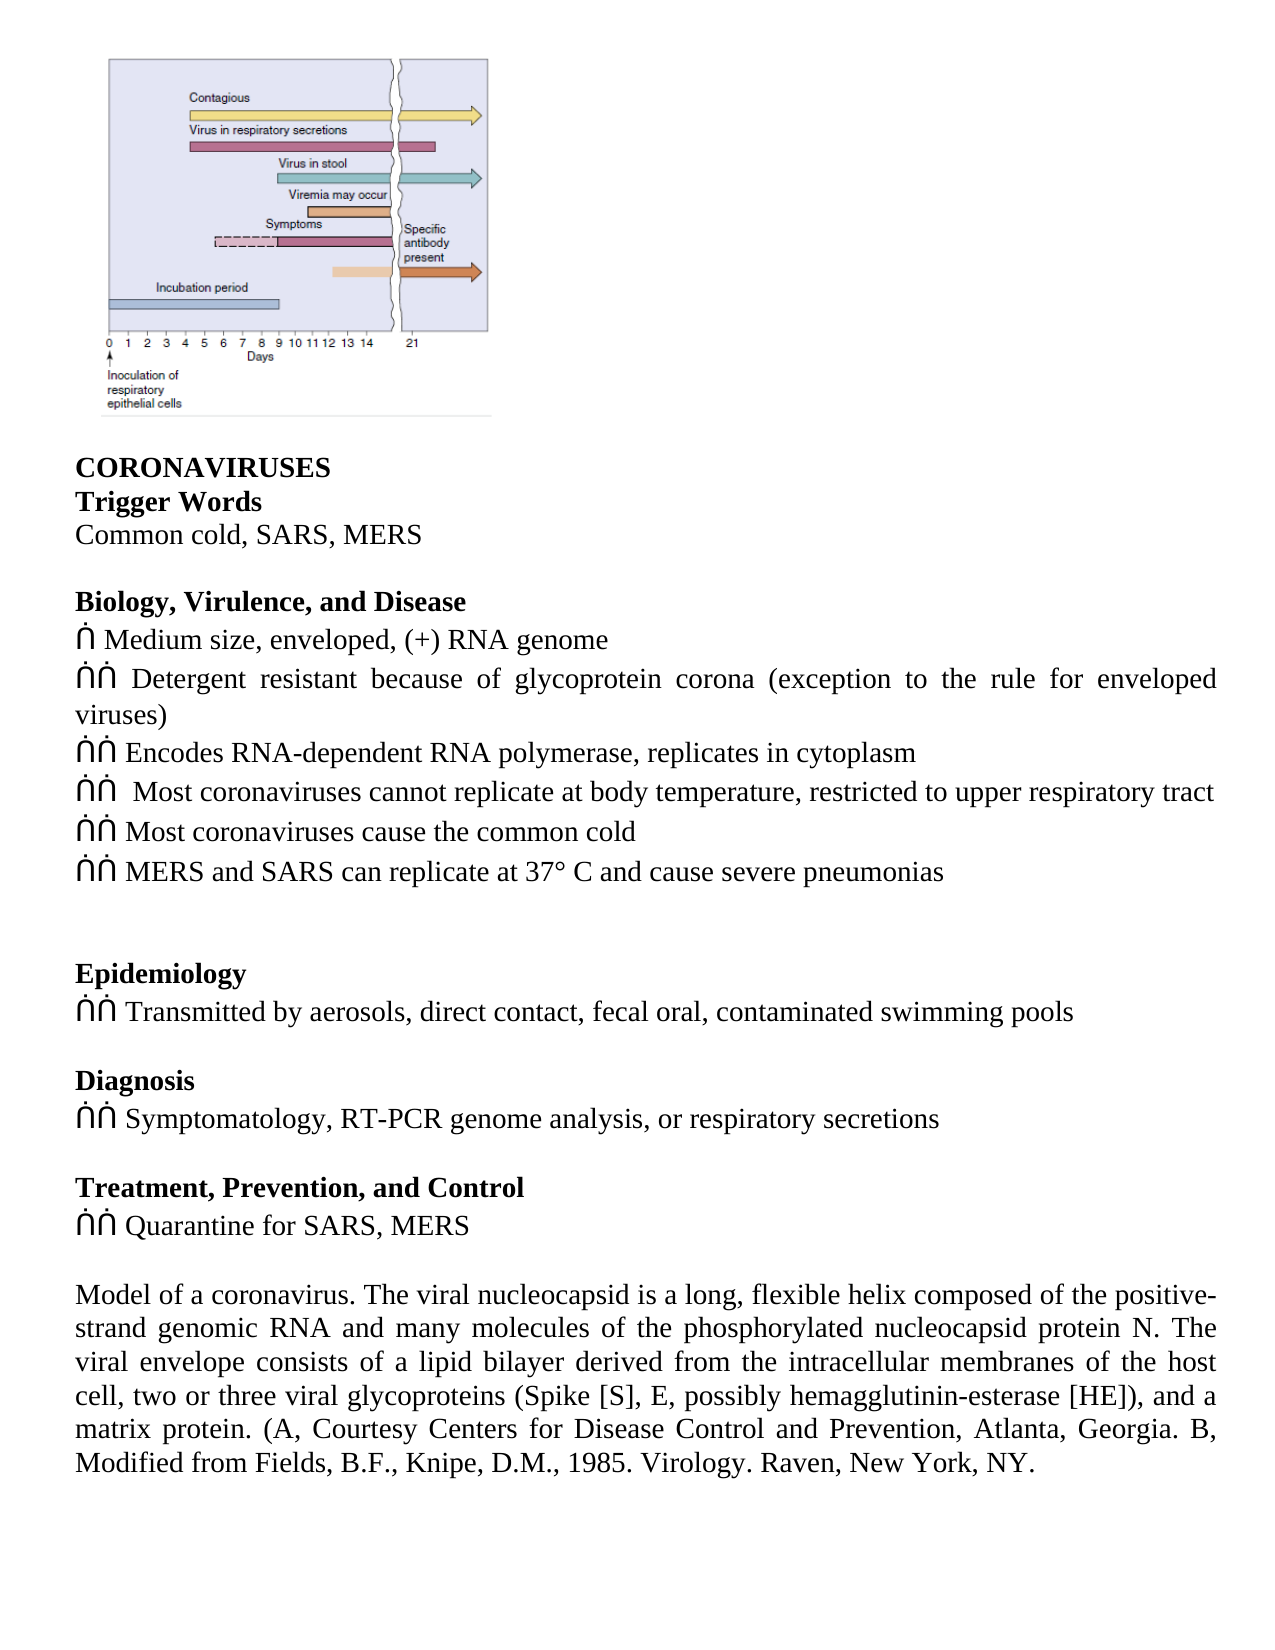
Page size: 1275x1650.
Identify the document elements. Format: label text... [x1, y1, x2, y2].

text Model of a coronavirus. The viral nucleocapsid is a long, flexible helix composed of the positive-strand genomic RNA and many molecules of the phosphorylated nucleocapsid protein N. The viral envelope consists of a lipid bilayer derived from the intracellular membranes of the host cell, two or three viral glycoproteins (Spike [S], E, possibly hemagglutinin-esterase [HE]), and a matrix protein. (A, Courtesy Centers for Disease Control and Prevention, Atlanta, Georgia. B, Modified from Fields, B.F., Knipe, D.M., 1985. Virology. Raven, New York, NY. [75, 1277, 1219, 1478]
text ᑏᑏ Quarantine for SARS, MERS [75, 1204, 1219, 1243]
text Diagnosis [75, 1063, 1219, 1097]
text Common cold, SARS, MERS [75, 517, 1219, 551]
text Biology, Virulence, and Disease [75, 584, 1219, 618]
text Epidemiology [75, 957, 1219, 990]
text ᑏ Medium size, enveloped, (+) RNA genome [75, 618, 1219, 658]
text ᑏᑏ Encodes RNA-dependent RNA polymerase, replicates in cytoplasm [75, 731, 1219, 771]
text ᑏᑏ Most coronaviruses cause the common cold [75, 810, 1219, 850]
text CORONAVIRUSES [75, 450, 1219, 484]
picture [75, 56, 492, 417]
text Treatment, Prevention, and Control [75, 1170, 1219, 1204]
text Trigger Words [75, 484, 1219, 517]
text ᑏᑏ Detergent resistant because of glycoprotein corona (exception to the rule for enveloped viruses) [75, 658, 1219, 731]
text ᑏᑏ Symptomatology, RT-PCR genome analysis, or respiratory secretions [75, 1097, 1219, 1137]
text ᑏᑏ Transmitted by aerosols, direct contact, fecal oral, contaminated swimming pools [75, 990, 1219, 1030]
text ᑏᑏ MERS and SARS can replicate at 37° C and cause severe pneumonias [75, 850, 1219, 889]
text ᑏᑏ Most coronaviruses cannot replicate at body temperature, restricted to upper respiratory tract [75, 771, 1219, 810]
